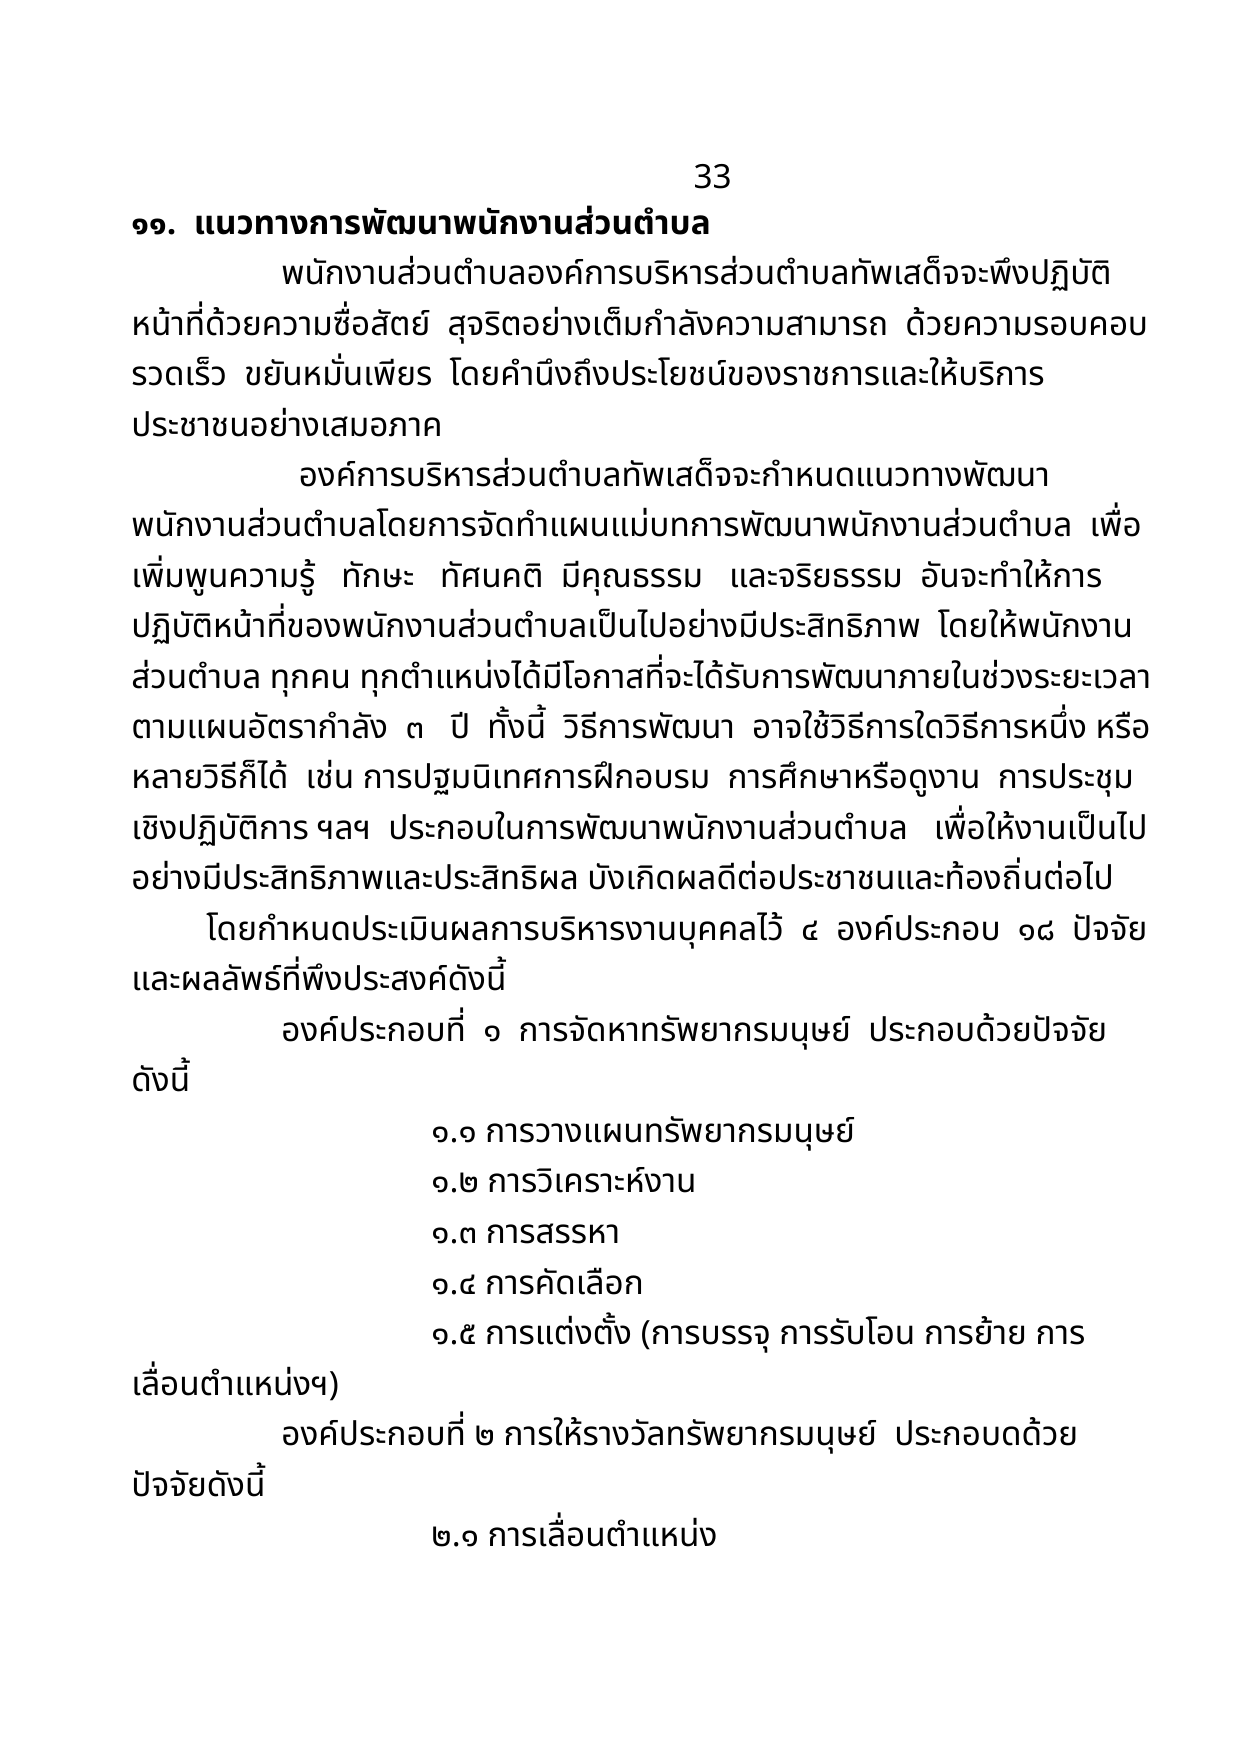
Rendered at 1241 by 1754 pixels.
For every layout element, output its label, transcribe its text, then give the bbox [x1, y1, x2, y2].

text ๑.๔ การคัดเลือก [131, 1258, 1152, 1309]
text ๑.๒ การวิเคราะห์งาน [131, 1157, 1152, 1208]
text องค์ประกอบที่ ๑ การจัดหาทรัพยากรมนุษย์ ประกอบด้วยปัจจัย ดังนี้ [131, 1006, 1152, 1107]
text องค์ประกอบที่ ๒ การให้รางวัลทรัพยากรมนุษย์ ประกอบดด้วยปัจจัยดังนี้ [131, 1410, 1152, 1511]
text ๑.๕ การแต่งตั้ง (การบรรจุ การรับโอน การย้าย การเลื่อนตำแหน่งฯ) [131, 1309, 1152, 1410]
text ๑.๑ การวางแผนทรัพยากรมนุษย์ [131, 1107, 1152, 1157]
text ๑๑. แนวทางการพัฒนาพนักงานส่วนตำบล [131, 199, 1152, 249]
text 33 [131, 153, 1152, 199]
text ๒.๑ การเลื่อนตำแหน่ง [131, 1511, 1152, 1562]
text องค์การบริหารส่วนตำบลทัพเสด็จจะกำหนดแนวทางพัฒนาพนักงานส่วนตำบลโดยการจัดทำแผนแม่บทการพัฒนาพนักงานส่วนตำบล เพื่อเพิ่มพูนความรู้ ทักษะ ทัศนคติ มีคุณธรรม และจริยธรรม อันจะทำให้การปฏิบัติหน้าที่ของพนักงานส่วนตำบลเป็นไปอย่างมีประสิทธิภาพ โดยให้พนักงานส่วนตำบล ทุกคน ทุกตำแหน่งได้มีโอกาสที่จะได้รับการพัฒนาภายในช่วงระยะเวลาตามแผนอัตรากำลัง ๓ ปี ทั้งนี้ วิธีการพัฒนา อาจใช้วิธีการใดวิธีการหนึ่ง หรือหลายวิธีก็ได้ เช่น การปฐมนิเทศการฝึกอบรม การศึกษาหรือดูงาน การประชุมเชิงปฏิบัติการ ฯลฯ ประกอบในการพัฒนาพนักงานส่วนตำบล เพื่อให้งานเป็นไปอย่างมีประสิทธิภาพและประสิทธิผล บังเกิดผลดีต่อประชาชนและท้องถิ่นต่อไป โดยกำหนดประเมินผลการบริหารงานบุคคลไว้ ๔ องค์ประกอบ ๑๘ ปัจจัย และผลลัพธ์ที่พึงประสงค์ดังนี้ [131, 451, 1152, 1006]
text พนักงานส่วนตำบลองค์การบริหารส่วนตำบลทัพเสด็จจะพึงปฏิบัติหน้าที่ด้วยความซื่อสัตย์ สุจริตอย่างเต็มกำลังความสามารถ ด้วยความรอบคอบ รวดเร็ว ขยันหมั่นเพียร โดยคำนึงถึงประโยชน์ของราชการและให้บริการประชาชนอย่างเสมอภาค [131, 249, 1152, 451]
text ๑.๓ การสรรหา [131, 1208, 1152, 1258]
